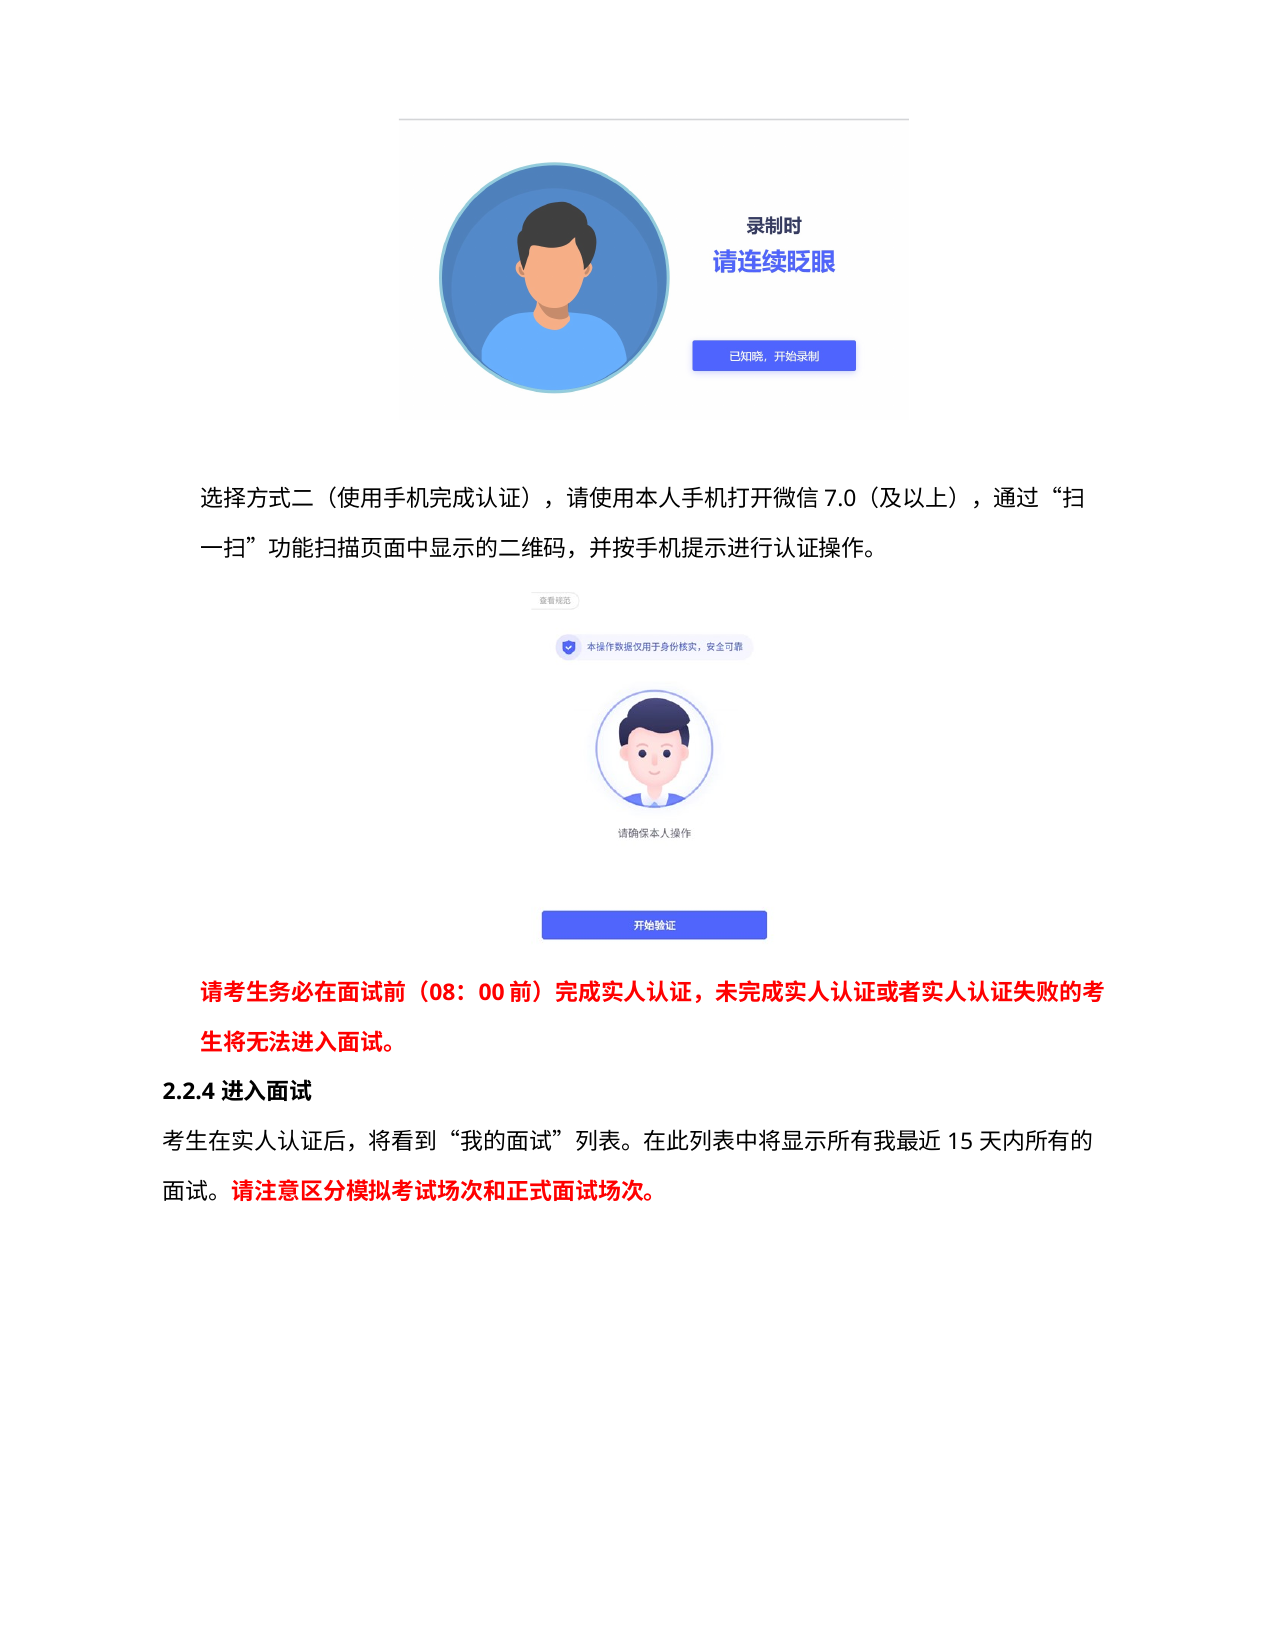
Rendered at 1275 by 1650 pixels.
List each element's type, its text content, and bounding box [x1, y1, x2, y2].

picture [531, 579, 777, 960]
text 2.2.4 进入面试 [162, 1073, 1107, 1106]
list 选择方式二（使用手机完成认证），请使用本人手机打开微信 7.0（及以上），通过“扫一扫”功能扫描页面中显示的二维码，并按手机提示进行认证操作。 [200, 480, 1107, 563]
list 请考生务必在面试前（08：00前）完成实人认证，未完成实人认证或者实人认证失败的考生将无法进入面试。 [200, 973, 1107, 1057]
picture [398, 118, 909, 420]
text 考生在实人认证后，将看到“我的面试”列表。在此列表中将显示所有我最近 15 天内所有的面试。请注意区分模拟考试场次和正式面试场次。 [162, 1123, 1107, 1206]
